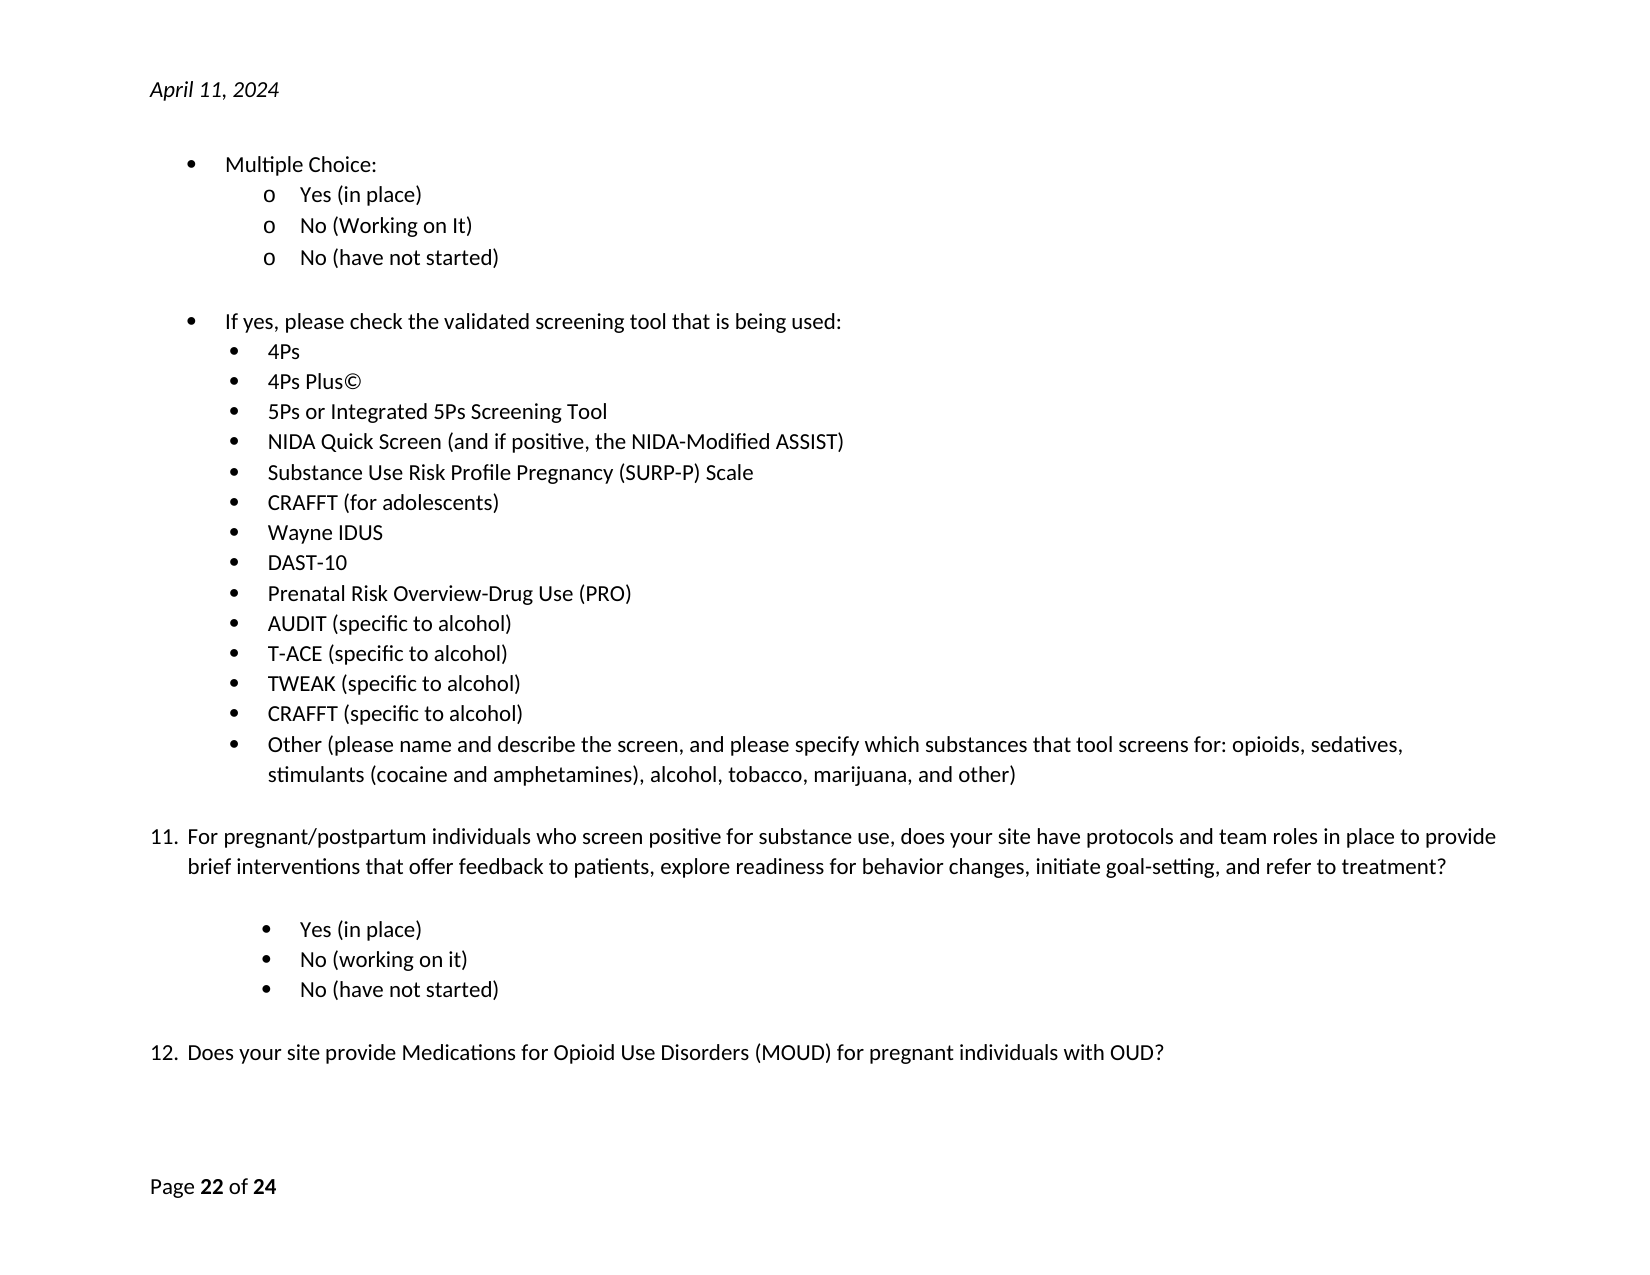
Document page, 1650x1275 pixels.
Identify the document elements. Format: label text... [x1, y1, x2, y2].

list T-ACE (specific to alcohol) [230, 639, 1500, 667]
list CRAFFT (specific to alcohol) [230, 699, 1500, 727]
list If yes, please check the validated screening tool that is being used: [187, 307, 1500, 335]
list No (working on it) [262, 945, 1500, 973]
list Other (please name and describe the screen, and please specify which substances that tool screens for: opioids, sedatives, stimulants (cocaine and amphetamines), alcohol, tobacco, marijuana, and other) [230, 730, 1500, 788]
list No (have not started) [262, 975, 1500, 1003]
list CRAFFT (for adolescents) [230, 488, 1500, 516]
list Substance Use Risk Profile Pregnancy (SURP-P) Scale [230, 458, 1500, 486]
list Wayne IDUS [230, 518, 1500, 546]
list AUDIT (specific to alcohol) [230, 609, 1500, 637]
list 4Ps [230, 337, 1500, 365]
list 4Ps Plus© [230, 367, 1500, 395]
list For pregnant/postpartum individuals who screen positive for substance use, does your site have protocols and team roles in place to provide brief interventions that offer feedback to patients, explore readiness for behavior changes, initiate goal-setting, and refer to treatment? [150, 822, 1500, 881]
list No (have not started) [262, 243, 1500, 272]
list DAST-10 [230, 548, 1500, 576]
list Yes (in place) [262, 915, 1500, 943]
list Does your site provide Medications for Opioid Use Disorders (MOUD) for pregnant individuals with OUD? [150, 1038, 1500, 1066]
list Multiple Choice: [187, 150, 1500, 178]
list Prenatal Risk Overview-Drug Use (PRO) [230, 579, 1500, 607]
list TWEAK (specific to alcohol) [230, 669, 1500, 697]
list Yes (in place) [262, 180, 1500, 209]
list No (Working on It) [262, 212, 1500, 241]
list NIDA Quick Screen (and if positive, the NIDA-Modified ASSIST) [230, 428, 1500, 456]
list 5Ps or Integrated 5Ps Screening Tool [230, 397, 1500, 425]
